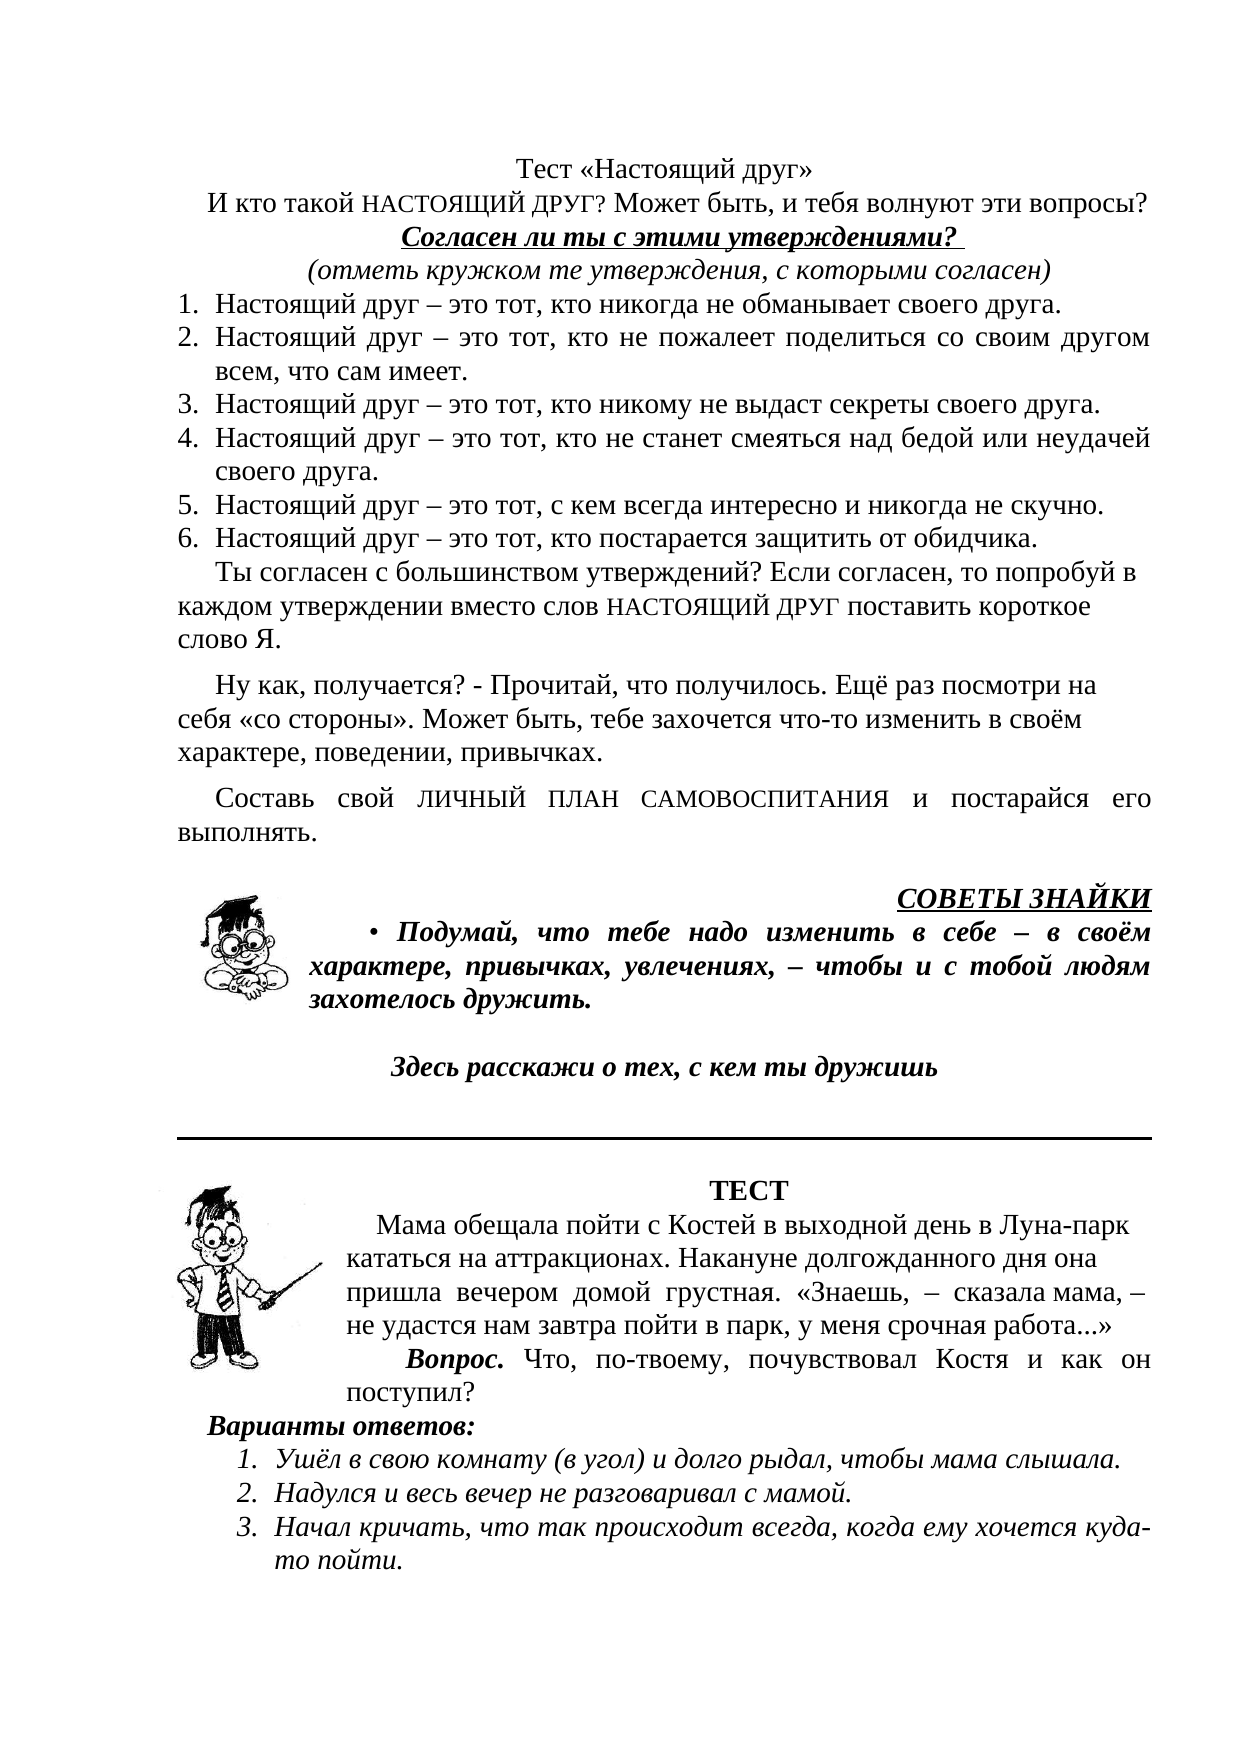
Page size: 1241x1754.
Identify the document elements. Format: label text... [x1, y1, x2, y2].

list Начал кричать, что так происходит всегда, когда ему хочется куда-то пойти. [237, 1509, 1152, 1576]
picture [196, 891, 291, 1005]
list Настоящий друг – это тот, кто не станет смеяться над бедой или неудачей своего друга. [177, 420, 1152, 487]
text Ну как, получается? - Прочитай, что получилось. Ещё раз посмотри на себя «со стороны». Может быть, тебе захочется что-то изменить в своём характере, поведении, привычках. [177, 667, 1152, 768]
picture [158, 1173, 328, 1380]
text Тест «Настоящий друг» [177, 152, 1152, 185]
list Настоящий друг – это тот, кто никому не выдаст секреты своего друга. [177, 386, 1152, 420]
text Варианты ответов: [177, 1408, 1152, 1442]
list Надулся и весь вечер не разговаривал с мамой. [237, 1475, 1152, 1509]
text Вопрос. Что, по-твоему, почувствовал Костя и как он поступил? [177, 1341, 1152, 1408]
text • Подумай, что тебе надо изменить в себе – в своём характере, привычках, увлечениях, – чтобы и с тобой людям захотелось дружить. [177, 914, 1152, 1015]
list Настоящий друг – это тот, кто постарается защитить от обидчика. [177, 521, 1152, 554]
text Здесь расскажи о тех, с кем ты дружишь [177, 1049, 1152, 1082]
text Ты согласен с большинством утверждений? Если согласен, то попробуй в каждом утверждении вместо слов НАСТОЯЩИЙ ДРУГ поставить короткое слово Я. [177, 554, 1152, 655]
text Согласен ли ты с этими утверждениями? [177, 219, 1152, 252]
list Ушёл в свою комнату (в угол) и долго рыдал, чтобы мама слышала. [237, 1442, 1152, 1475]
list Настоящий друг – это тот, кто никогда не обманывает своего друга. [177, 286, 1152, 319]
text ТЕСТ [328, 1173, 1152, 1207]
text И кто такой НАСТОЯЩИЙ ДРУГ? Может быть, и тебя волнуют эти вопросы? [177, 185, 1152, 219]
list Настоящий друг – это тот, с кем всегда интересно и никогда не скучно. [177, 487, 1152, 521]
text (отметь кружком те утверждения, с которыми согласен) [177, 252, 1152, 286]
subtitle СОВЕТЫ ЗНАЙКИ [177, 881, 1152, 914]
list Настоящий друг – это тот, кто не пожалеет поделиться со своим другом всем, что сам имеет. [177, 319, 1152, 386]
text Составь свой ЛИЧНЫЙ ПЛАН САМОВОСПИТАНИЯ и постарайся его выполнять. [177, 780, 1152, 847]
text Мама обещала пойти с Костей в выходной день в Луна-парк кататься на аттракционах. Накануне долгожданного дня она пришла вечером домой грустная. «Знаешь, – сказала мама, – не удастся нам завтра пойти в парк, у меня срочная работа...» [328, 1207, 1152, 1341]
